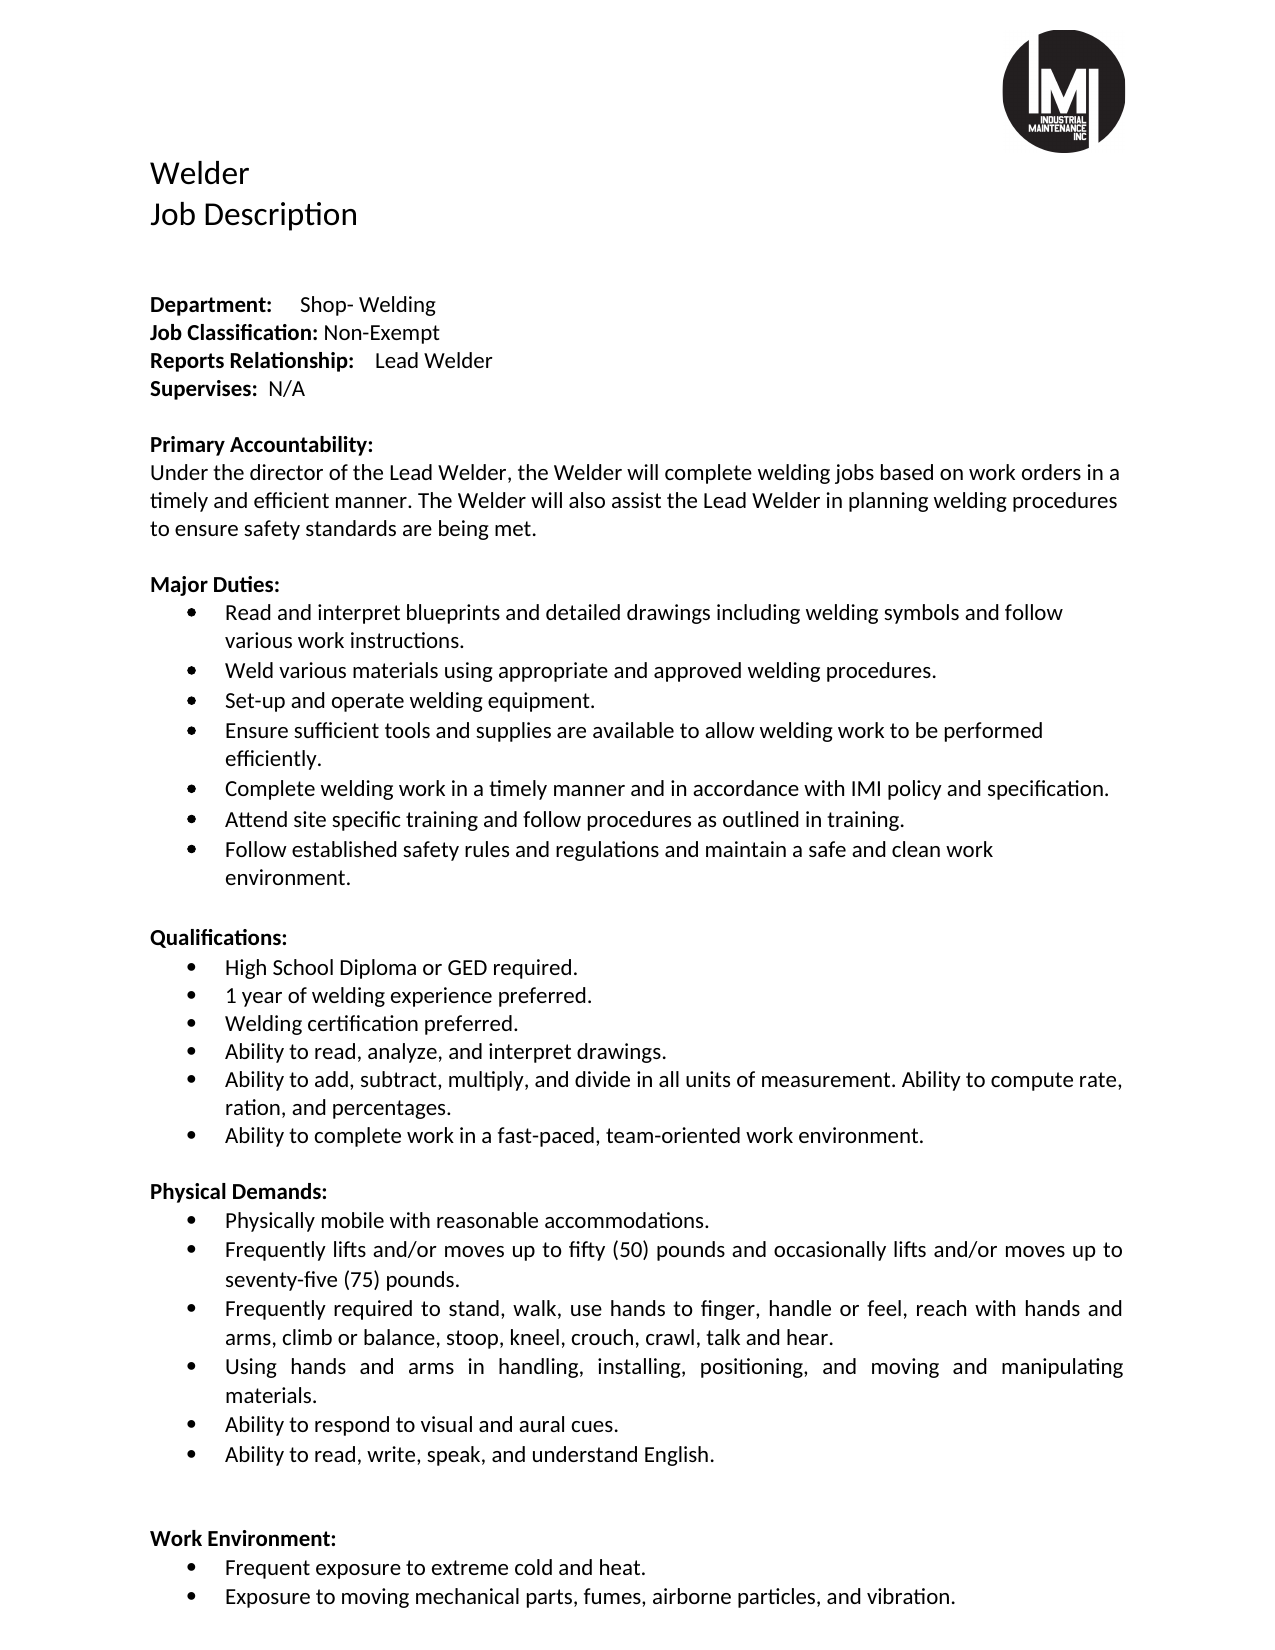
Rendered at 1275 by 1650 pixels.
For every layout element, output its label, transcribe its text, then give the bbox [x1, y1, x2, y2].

list Ability to read, write, speak, and understand English. [187, 1439, 1125, 1468]
list Read and interpret blueprints and detailed drawings including welding symbols and follow various work instructions. [187, 598, 1125, 654]
text Qualifications: [150, 923, 1125, 951]
text Work Environment: [150, 1524, 1125, 1552]
list Ability to add, subtract, multiply, and divide in all units of measurement. Ability to compute rate, ration, and percentages. [187, 1065, 1125, 1121]
list 1 year of welding experience preferred. [187, 981, 1125, 1009]
list Weld various materials using appropriate and approved welding procedures. [187, 656, 1125, 684]
list Welding certification preferred. [187, 1009, 1125, 1037]
list Exposure to moving mechanical parts, fumes, airborne particles, and vibration. [187, 1581, 1125, 1610]
text Under the director of the Lead Welder, the Welder will complete welding jobs based on work orders in a timely and efficient manner. The Welder will also assist the Lead Welder in planning welding procedures to ensure safety standards are being met. [150, 458, 1125, 542]
text Department: Shop- Welding [150, 290, 1125, 318]
list Frequently required to stand, walk, use hands to finger, handle or feel, reach with hands and arms, climb or balance, stoop, kneel, crouch, crawl, talk and hear. [187, 1293, 1125, 1351]
list Frequent exposure to extreme cold and heat. [187, 1552, 1125, 1581]
text Major Duties: [150, 570, 1125, 598]
list Frequently lifts and/or moves up to fifty (50) pounds and occasionally lifts and/or moves up to seventy-five (75) pounds. [187, 1234, 1125, 1293]
text Physical Demands: [150, 1177, 1125, 1205]
list Complete welding work in a timely manner and in accordance with IMI policy and specification. [187, 774, 1125, 803]
list Ability to read, analyze, and interpret drawings. [187, 1037, 1125, 1065]
list Set-up and operate welding equipment. [187, 686, 1125, 714]
text Supervises: N/A [150, 374, 1125, 402]
text Job Classification: Non-Exempt [150, 318, 1125, 346]
list Using hands and arms in handling, installing, positioning, and moving and manipulating materials. [187, 1351, 1125, 1409]
list Physically mobile with reasonable accommodations. [187, 1205, 1125, 1234]
list Ensure sufficient tools and supplies are available to allow welding work to be performed efficiently. [187, 716, 1125, 772]
list Ability to complete work in a fast-paced, team-oriented work environment. [187, 1121, 1125, 1149]
list Attend site specific training and follow procedures as outlined in training. [187, 805, 1125, 833]
list Follow established safety rules and regulations and maintain a safe and clean work environment. [187, 835, 1125, 891]
list Ability to respond to visual and aural cues. [187, 1409, 1125, 1439]
picture [1002, 30, 1125, 153]
text Reports Relationship: Lead Welder [150, 346, 1125, 374]
text Primary Accountability: [150, 430, 1125, 458]
list High School Diploma or GED required. [187, 953, 1125, 981]
